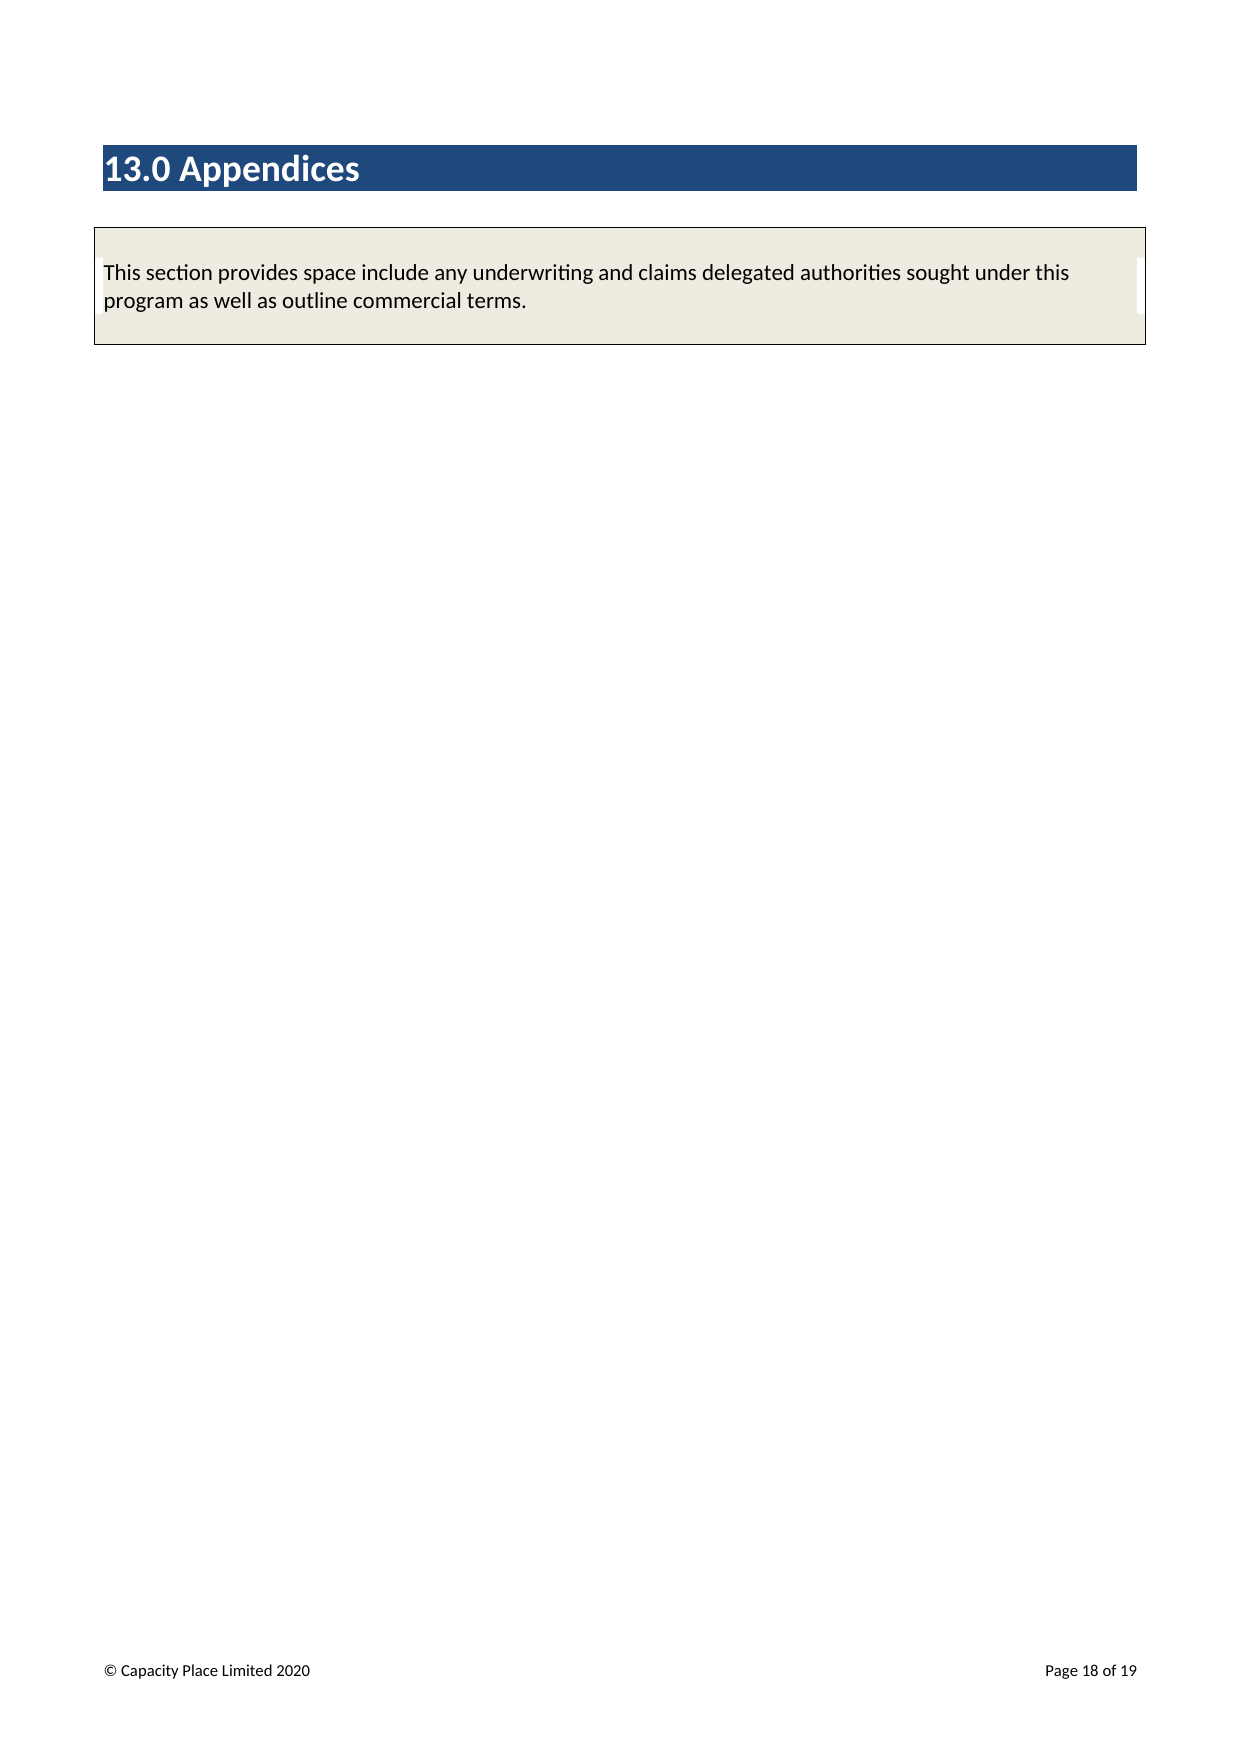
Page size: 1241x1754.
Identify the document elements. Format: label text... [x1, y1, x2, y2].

subtitle Appendices [103, 145, 1137, 191]
text This section provides space include any underwriting and claims delegated authorities sought under this program as well as outline commercial terms. [103, 258, 1137, 311]
